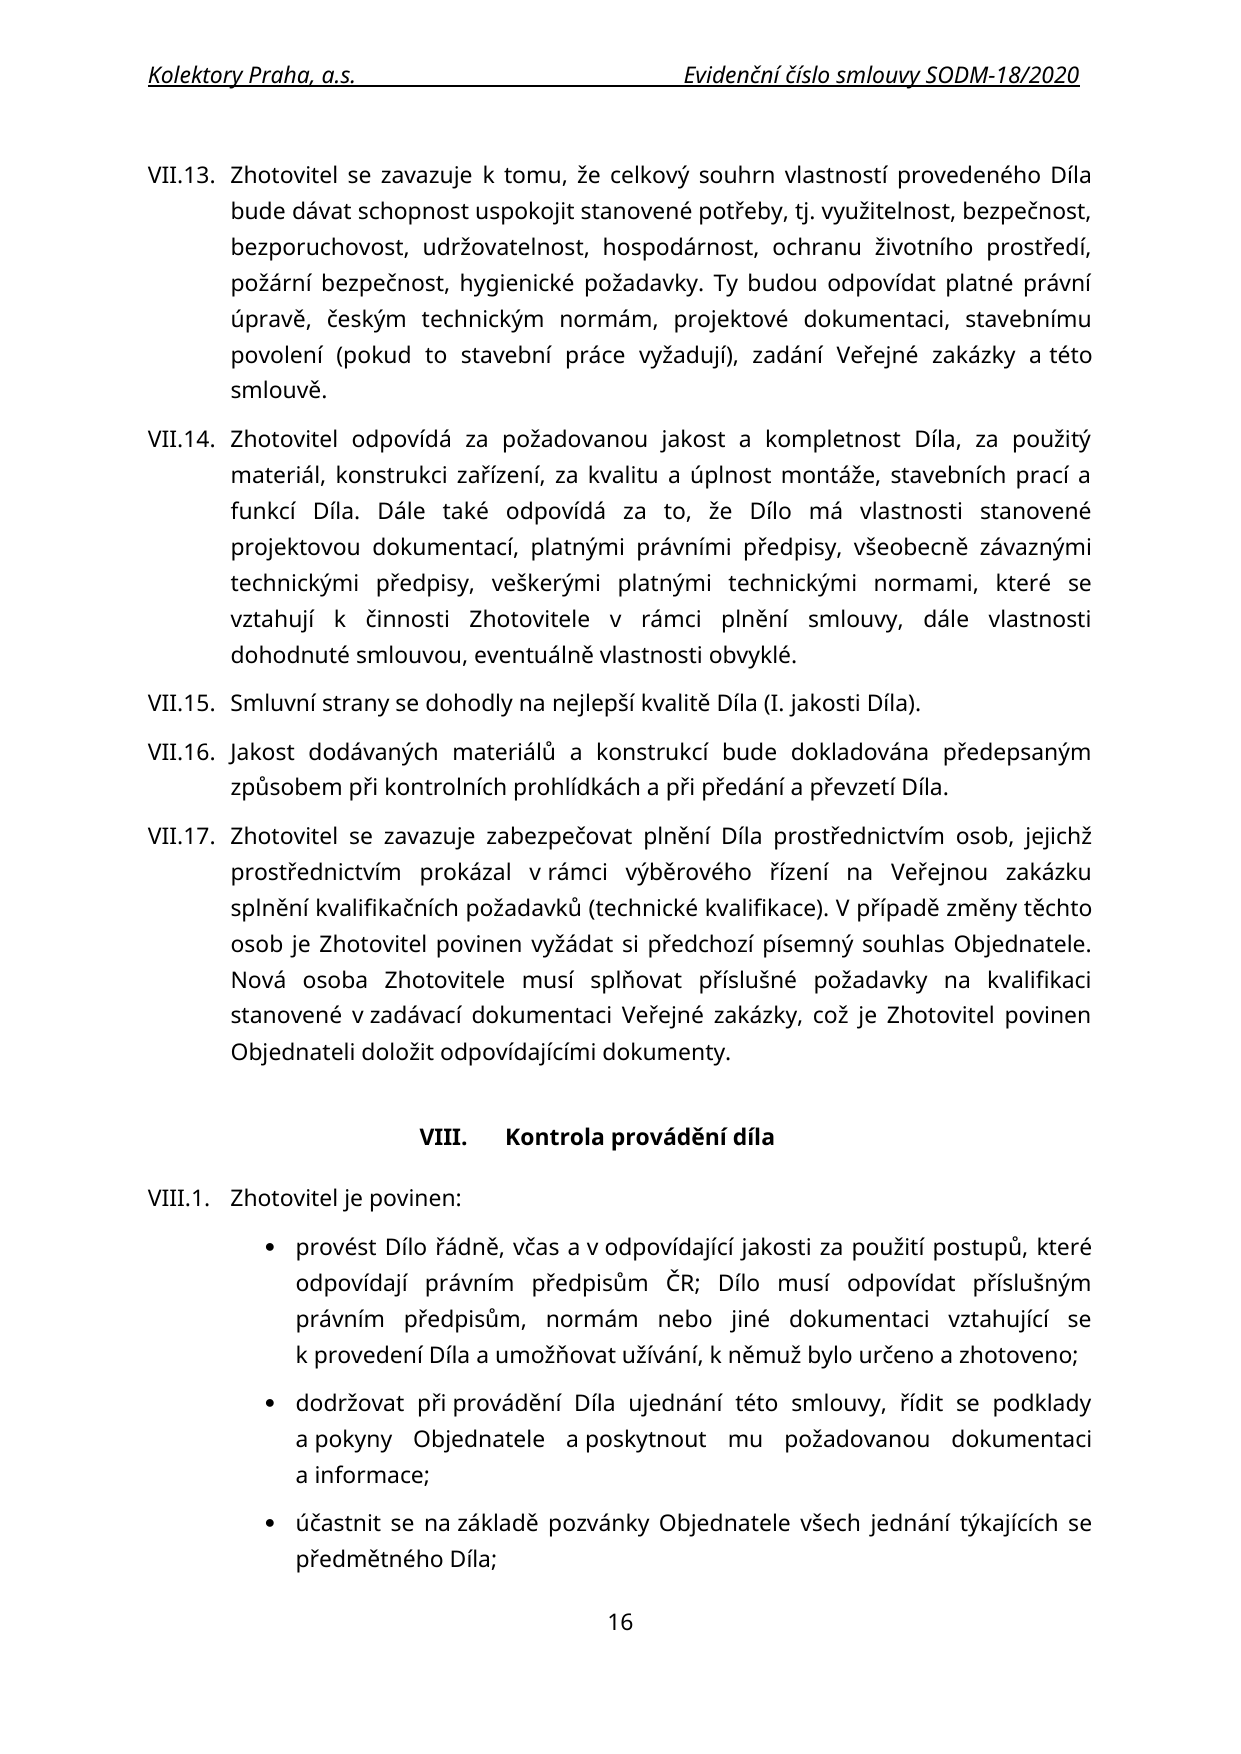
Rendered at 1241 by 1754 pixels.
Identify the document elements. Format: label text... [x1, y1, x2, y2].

list Jakost dodávaných materiálů a konstrukcí bude dokladována předepsaným způsobem při kontrolních prohlídkách a při předání a převzetí Díla. [148, 735, 1092, 803]
list provést Dílo řádně, včas a v odpovídající jakosti za použití postupů, které odpovídají právním předpisům ČR; Dílo musí odpovídat příslušným právním předpisům, normám nebo jiné dokumentaci vztahující se k provedení Díla a umožňovat užívání, k němuž bylo určeno a zhotoveno; [266, 1231, 1092, 1370]
list účastnit se na základě pozvánky Objednatele všech jednání týkajících se předmětného Díla; [266, 1507, 1092, 1574]
list Kontrola provádění díla [148, 1121, 1095, 1153]
list Zhotovitel je povinen: [148, 1182, 1092, 1213]
list Zhotovitel se zavazuje zabezpečovat plnění Díla prostřednictvím osob, jejichž prostřednictvím prokázal v rámci výběrového řízení na Veřejnou zakázku splnění kvalifikačních požadavků (technické kvalifikace). V případě změny těchto osob je Zhotovitel povinen vyžádat si předchozí písemný souhlas Objednatele. Nová osoba Zhotovitele musí splňovat příslušné požadavky na kvalifikaci stanovené v zadávací dokumentaci Veřejné zakázky, což je Zhotovitel povinen Objednateli doložit odpovídajícími dokumenty. [148, 820, 1092, 1067]
list Smluvní strany se dohodly na nejlepší kvalitě Díla (I. jakosti Díla). [148, 687, 1092, 718]
list Zhotovitel odpovídá za požadovanou jakost a kompletnost Díla, za použitý materiál, konstrukci zařízení, za kvalitu a úplnost montáže, stavebních prací a funkcí Díla. Dále také odpovídá za to, že Dílo má vlastnosti stanovené projektovou dokumentací, platnými právními předpisy, všeobecně závaznými technickými předpisy, veškerými platnými technickými normami, které se vztahují k činnosti Zhotovitele v rámci plnění smlouvy, dále vlastnosti dohodnuté smlouvou, eventuálně vlastnosti obvyklé. [148, 423, 1092, 670]
list dodržovat při provádění Díla ujednání této smlouvy, řídit se podklady a pokyny Objednatele a poskytnout mu požadovanou dokumentaci a informace; [266, 1387, 1092, 1490]
list Zhotovitel se zavazuje k tomu, že celkový souhrn vlastností provedeného Díla bude dávat schopnost uspokojit stanovené potřeby, tj. využitelnost, bezpečnost, bezporuchovost, udržovatelnost, hospodárnost, ochranu životního prostředí, požární bezpečnost, hygienické požadavky. Ty budou odpovídat platné právní úpravě, českým technickým normám, projektové dokumentaci, stavebnímu povolení (pokud to stavební práce vyžadují), zadání Veřejné zakázky a této smlouvě. [148, 159, 1092, 406]
